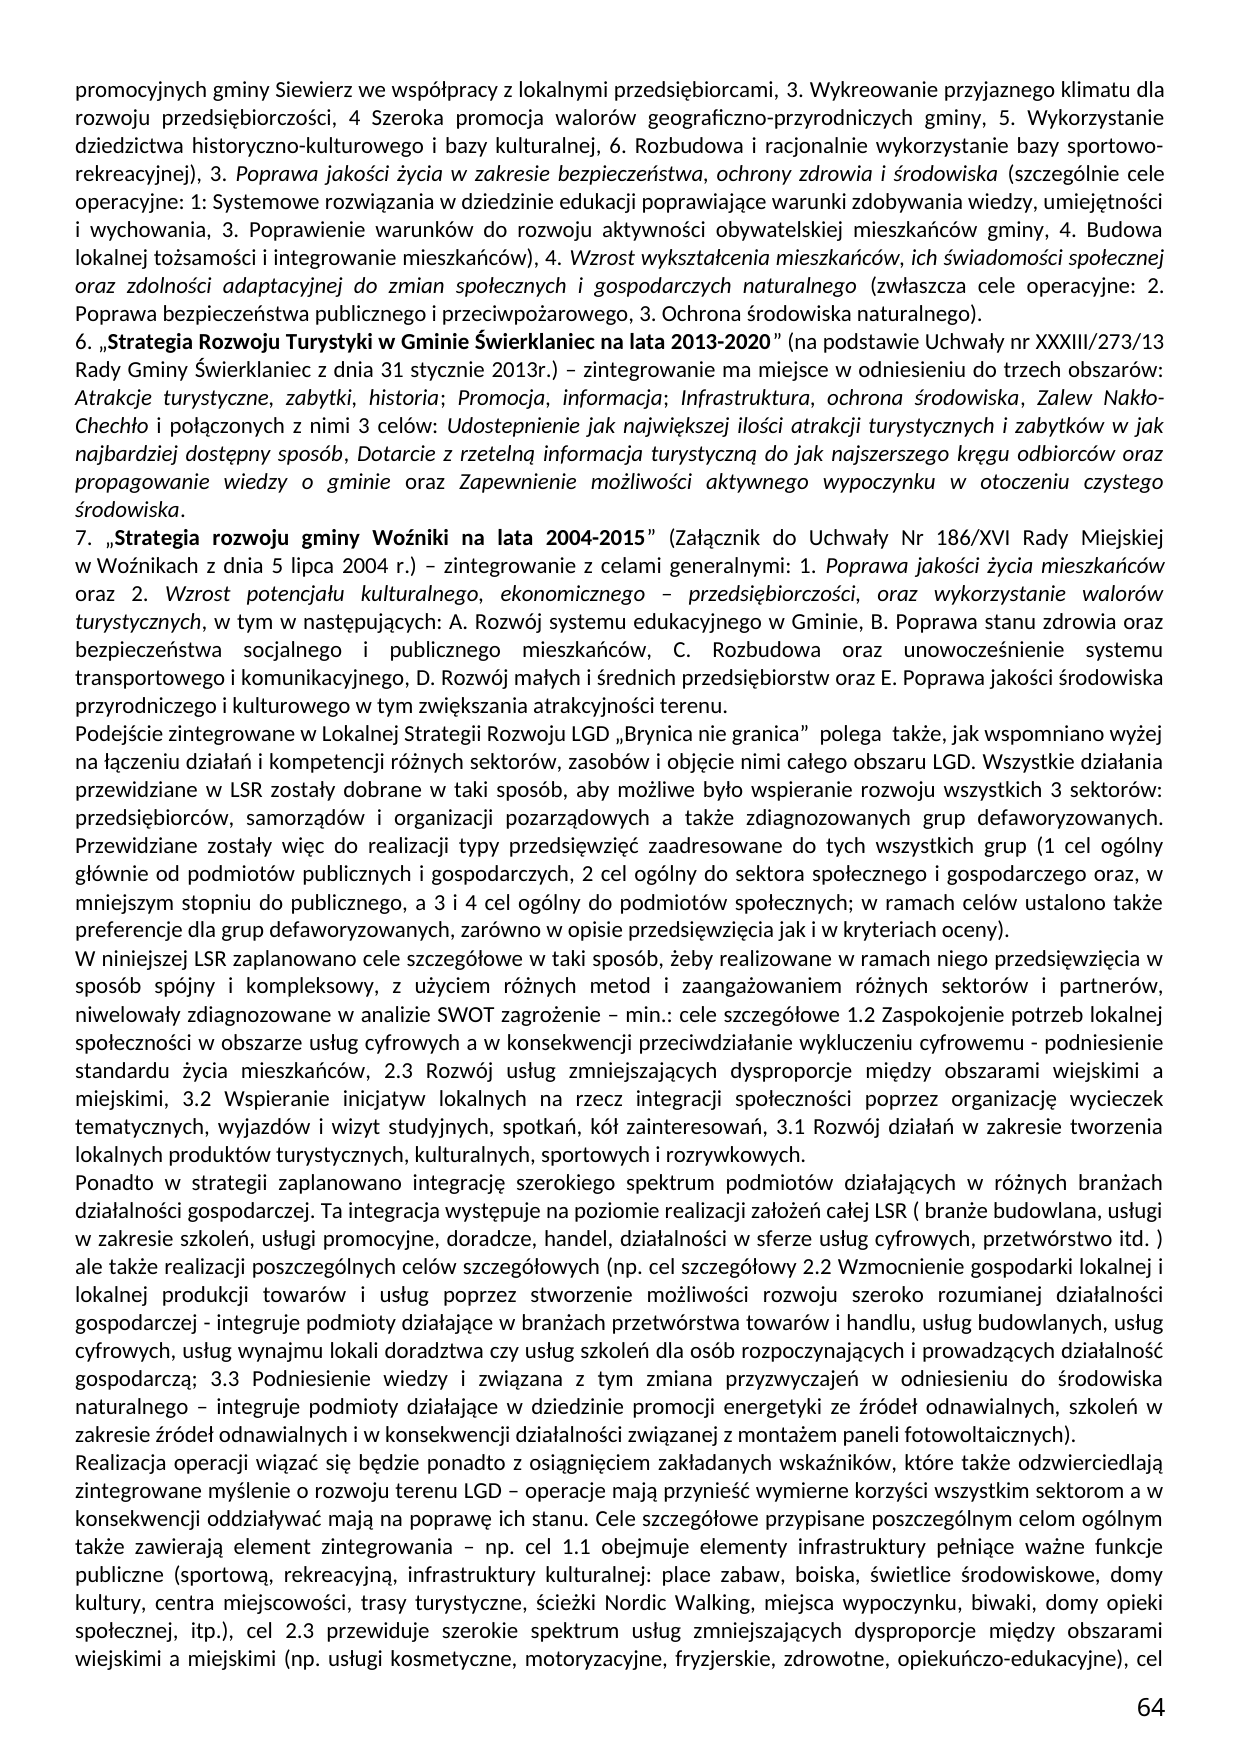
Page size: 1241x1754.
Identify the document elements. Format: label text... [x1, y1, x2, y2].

text Ponadto w strategii zaplanowano integrację szerokiego spektrum podmiotów działających w różnych branżach działalności gospodarczej. Ta integracja występuje na poziomie realizacji założeń całej LSR ( branże budowlana, usługi w zakresie szkoleń, usługi promocyjne, doradcze, handel, działalności w sferze usług cyfrowych, przetwórstwo itd. ) ale także realizacji poszczególnych celów szczegółowych (np. cel szczegółowy 2.2 Wzmocnienie gospodarki lokalnej i lokalnej produkcji towarów i usług poprzez stworzenie możliwości rozwoju szeroko rozumianej działalności gospodarczej - integruje podmioty działające w branżach przetwórstwa towarów i handlu, usług budowlanych, usług cyfrowych, usług wynajmu lokali doradztwa czy usług szkoleń dla osób rozpoczynających i prowadzących działalność gospodarczą; 3.3 Podniesienie wiedzy i związana z tym zmiana przyzwyczajeń w odniesieniu do środowiska naturalnego – integruje podmioty działające w dziedzinie promocji energetyki ze źródeł odnawialnych, szkoleń w zakresie źródeł odnawialnych i w konsekwencji działalności związanej z montażem paneli fotowoltaicznych). [75, 1168, 1165, 1448]
text W niniejszej LSR zaplanowano cele szczegółowe w taki sposób, żeby realizowane w ramach niego przedsięwzięcia w sposób spójny i kompleksowy, z użyciem różnych metod i zaangażowaniem różnych sektorów i partnerów, niwelowały zdiagnozowane w analizie SWOT zagrożenie – min.: cele szczegółowe 1.2 Zaspokojenie potrzeb lokalnej społeczności w obszarze usług cyfrowych a w konsekwencji przeciwdziałanie wykluczeniu cyfrowemu - podniesienie standardu życia mieszkańców, 2.3 Rozwój usług zmniejszających dysproporcje między obszarami wiejskimi a miejskimi, 3.2 Wspieranie inicjatyw lokalnych na rzecz integracji społeczności poprzez organizację wycieczek tematycznych, wyjazdów i wizyt studyjnych, spotkań, kół zainteresowań, 3.1 Rozwój działań w zakresie tworzenia lokalnych produktów turystycznych, kulturalnych, sportowych i rozrywkowych. [75, 944, 1165, 1168]
text 6. „Strategia Rozwoju Turystyki w Gminie Świerklaniec na lata 2013-2020” (na podstawie Uchwały nr XXXIII/273/13 Rady Gminy Świerklaniec z dnia 31 stycznie 2013r.) – zintegrowanie ma miejsce w odniesieniu do trzech obszarów: Atrakcje turystyczne, zabytki, historia; Promocja, informacja; Infrastruktura, ochrona środowiska, Zalew Nakło-Chechło i połączonych z nimi 3 celów: Udostepnienie jak największej ilości atrakcji turystycznych i zabytków w jak najbardziej dostępny sposób, Dotarcie z rzetelną informacja turystyczną do jak najszerszego kręgu odbiorców oraz propagowanie wiedzy o gminie oraz Zapewnienie możliwości aktywnego wypoczynku w otoczeniu czystego środowiska. [75, 327, 1165, 523]
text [75, 1448, 1165, 1672]
text Podejście zintegrowane w Lokalnej Strategii Rozwoju LGD „Brynica nie granica” polega także, jak wspomniano wyżej na łączeniu działań i kompetencji różnych sektorów, zasobów i objęcie nimi całego obszaru LGD. Wszystkie działania przewidziane w LSR zostały dobrane w taki sposób, aby możliwe było wspieranie rozwoju wszystkich 3 sektorów: przedsiębiorców, samorządów i organizacji pozarządowych a także zdiagnozowanych grup defaworyzowanych. Przewidziane zostały więc do realizacji typy przedsięwzięć zaadresowane do tych wszystkich grup (1 cel ogólny głównie od podmiotów publicznych i gospodarczych, 2 cel ogólny do sektora społecznego i gospodarczego oraz, w mniejszym stopniu do publicznego, a 3 i 4 cel ogólny do podmiotów społecznych; w ramach celów ustalono także preferencje dla grup defaworyzowanych, zarówno w opisie przedsięwzięcia jak i w kryteriach oceny). [75, 719, 1165, 944]
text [75, 75, 1165, 327]
text 7. „Strategia rozwoju gminy Woźniki na lata 2004-2015” (Załącznik do Uchwały Nr 186/XVI Rady Miejskiej w Woźnikach z dnia 5 lipca 2004 r.) – zintegrowanie z celami generalnymi: 1. Poprawa jakości życia mieszkańców oraz 2. Wzrost potencjału kulturalnego, ekonomicznego – przedsiębiorczości, oraz wykorzystanie walorów turystycznych, w tym w następujących: A. Rozwój systemu edukacyjnego w Gminie, B. Poprawa stanu zdrowia oraz bezpieczeństwa socjalnego i publicznego mieszkańców, C. Rozbudowa oraz unowocześnienie systemu transportowego i komunikacyjnego, D. Rozwój małych i średnich przedsiębiorstw oraz E. Poprawa jakości środowiska przyrodniczego i kulturowego w tym zwiększania atrakcyjności terenu. [75, 523, 1165, 719]
